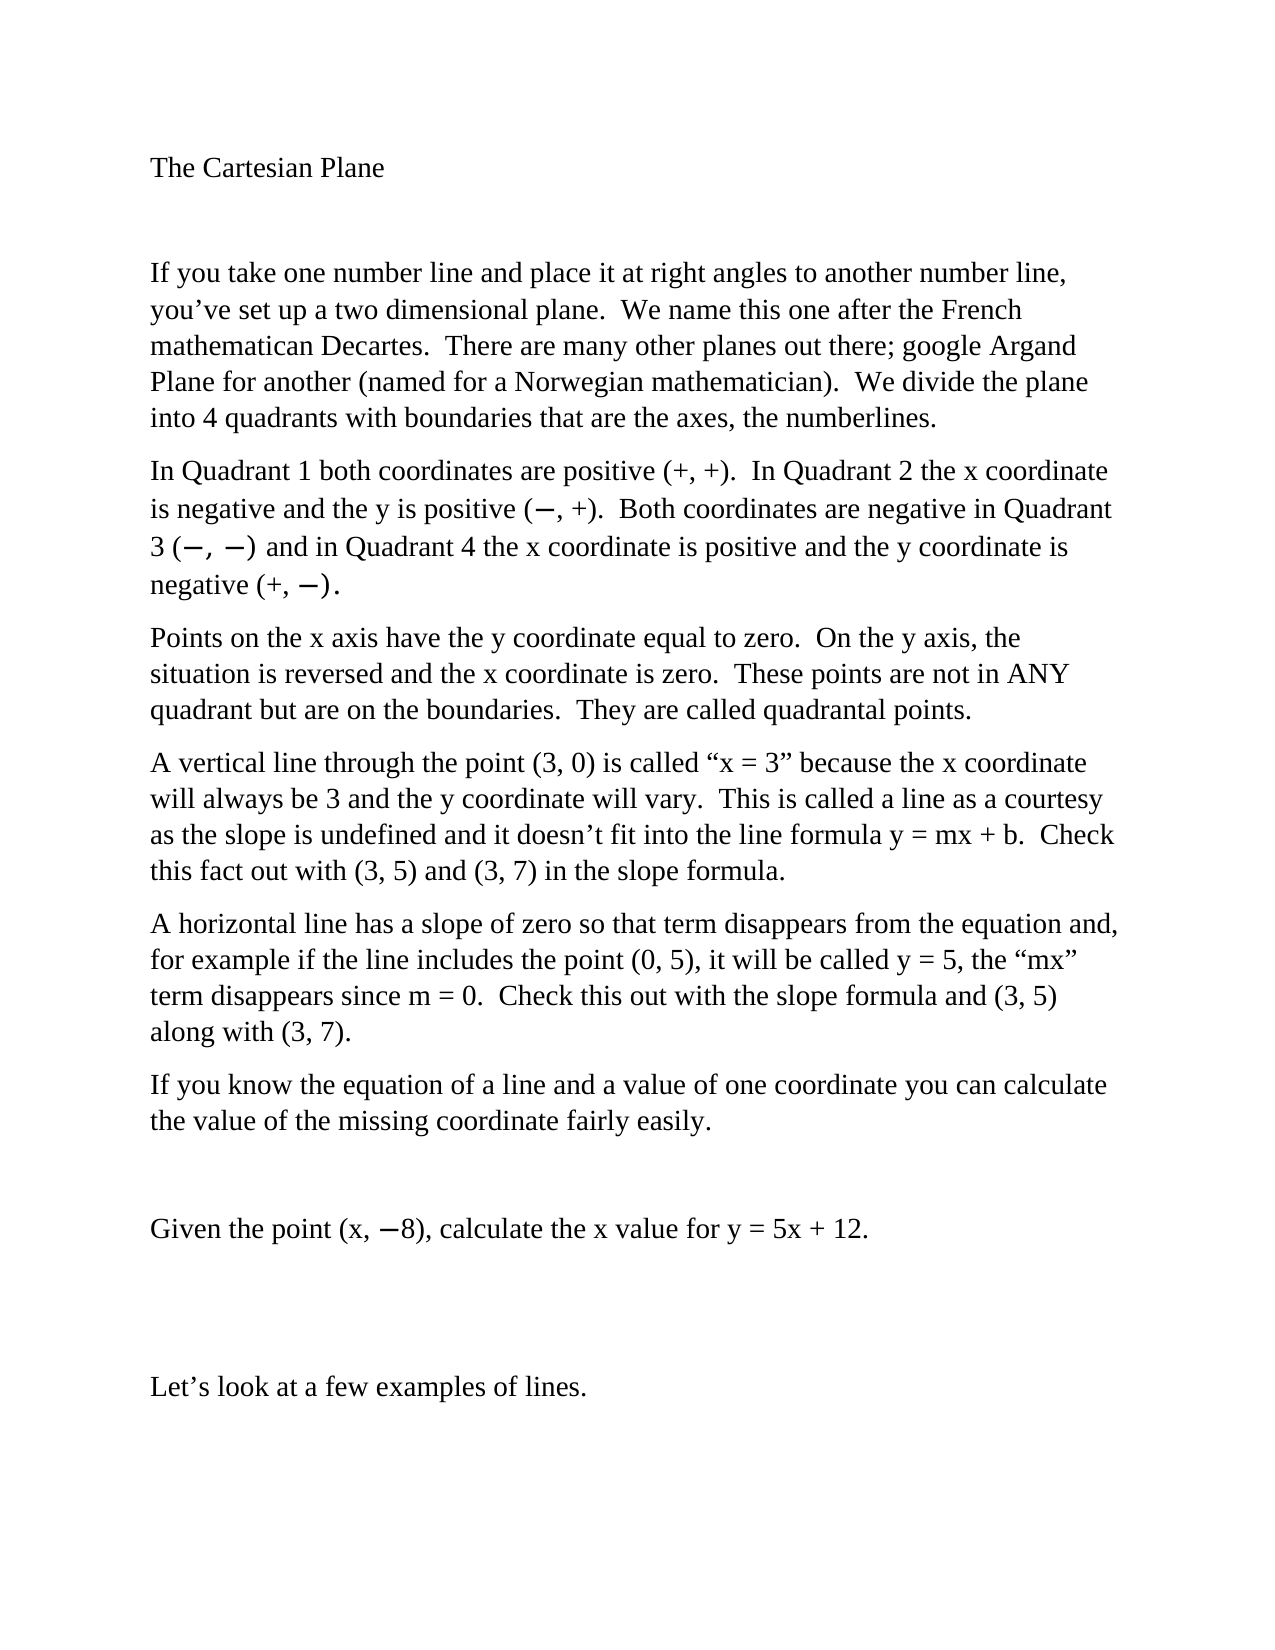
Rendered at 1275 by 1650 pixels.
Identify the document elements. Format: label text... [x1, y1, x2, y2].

text Points on the x axis have the y coordinate equal to zero. On the y axis, the situation is reversed and the x coordinate is zero. These points are not in ANY quadrant but are on the boundaries. They are called quadrantal points. [150, 620, 1125, 726]
text A vertical line through the point (3, 0) is called “x = 3” because the x coordinate will always be 3 and the y coordinate will vary. This is called a line as a courtesy as the slope is undefined and it doesn’t fit into the line formula y = mx + b. Check this fact out with (3, 5) and (3, 7) in the slope formula. [150, 745, 1125, 887]
text If you know the equation of a line and a value of one coordinate you can calculate the value of the missing coordinate fairly easily. [150, 1067, 1125, 1137]
text In Quadrant 1 both coordinates are positive (+, +). In Quadrant 2 the x coordinate is negative and the y is positive (−, +). Both coordinates are negative in Quadrant 3 (−, −) and in Quadrant 4 the x coordinate is positive and the y coordinate is negative (+, −). [150, 453, 1125, 600]
text If you take one number line and place it at right angles to another number line, you’ve set up a two dimensional plane. We name this one after the French mathematican Decartes. There are many other planes out there; google Argand Plane for another (named for a Norwegian mathematician). We divide the plane into 4 quadrants with boundaries that are the axes, the numberlines. [150, 256, 1125, 434]
text A horizontal line has a slope of zero so that term disappears from the equation and, for example if the line includes the point (0, 5), it will be called y = 5, the “mx” term disappears since m = 0. Check this out with the slope formula and (3, 5) along with (3, 7). [150, 906, 1125, 1048]
text Given the point (x, −8), calculate the x value for y = 5x + 12. [150, 1209, 1125, 1244]
text The Cartesian Plane [150, 150, 1125, 183]
text Let’s look at a few examples of lines. [150, 1369, 1125, 1403]
